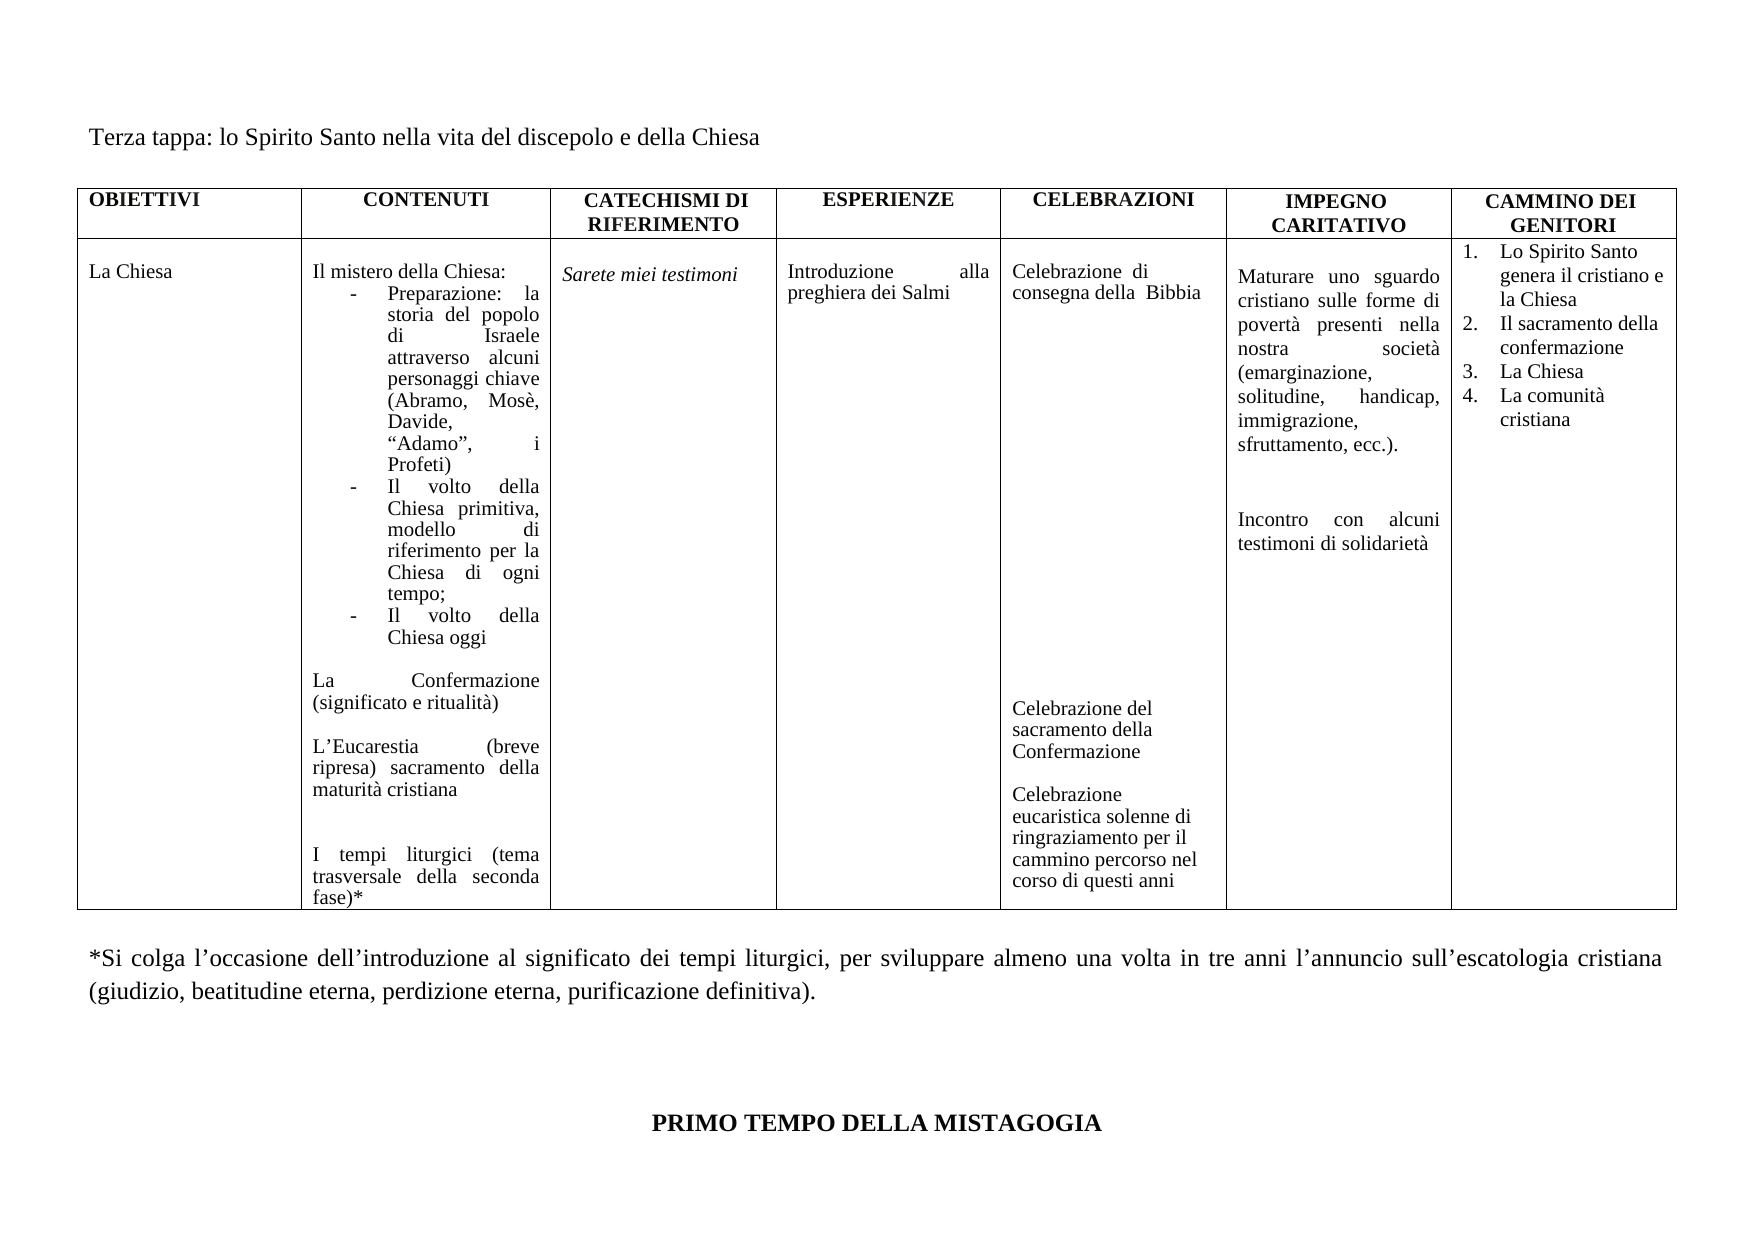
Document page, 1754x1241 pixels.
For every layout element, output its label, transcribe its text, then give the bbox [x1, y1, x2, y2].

text Terza tappa: lo Spirito Santo nella vita del discepolo e della Chiesa [89, 122, 1665, 150]
table_cell Lo Spirito Santo genera il cristiano e la Chiesa Il sacramento della confermazione La Chiesa La comunità cristiana [1452, 239, 1676, 909]
table_header CATECHISMI DI RIFERIMENTO [551, 189, 776, 238]
table_header CAMMINO DEI GENITORI [1452, 189, 1676, 238]
table_cell Introduzione alla preghiera dei Salmi [777, 239, 1000, 909]
table_cell La Chiesa [78, 239, 301, 909]
table_header CELEBRAZIONI [1001, 189, 1226, 238]
text PRIMO TEMPO DELLA MISTAGOGIA [89, 1108, 1665, 1137]
table_cell Maturare uno sguardo cristiano sulle forme di povertà presenti nella nostra società (emarginazione, solitudine, handicap, immigrazione, sfruttamento, ecc.). Incontro con alcuni testimoni di solidarietà [1227, 239, 1451, 909]
table_cell Celebrazione di consegna della Bibbia Celebrazione del sacramento della Confermazione Celebrazione eucaristica solenne di ringraziamento per il cammino percorso nel corso di questi anni [1001, 239, 1226, 909]
table_cell Sarete miei testimoni [551, 239, 776, 909]
text *Si colga l’occasione dell’introduzione al significato dei tempi liturgici, per sviluppare almeno una volta in tre anni l’annuncio sull’escatologia cristiana (giudizio, beatitudine eterna, perdizione eterna, purificazione definitiva). [89, 943, 1665, 1005]
table_header IMPEGNO CARITATIVO [1227, 189, 1451, 238]
table_header OBIETTIVI [78, 189, 301, 238]
table_header ESPERIENZE [777, 189, 1000, 238]
table_cell Il mistero della Chiesa: Preparazione: la storia del popolo di Israele attraverso alcuni personaggi chiave (Abramo, Mosè, Davide, “Adamo”, i Profeti) Il volto della Chiesa primitiva, modello di riferimento per la Chiesa di ogni tempo; Il volto della Chiesa oggi La Confermazione (significato e ritualità) L’Eucarestia (breve ripresa) sacramento della maturità cristiana I tempi liturgici (tema trasversale della seconda fase)* [302, 239, 550, 909]
table_header CONTENUTI [302, 189, 550, 238]
